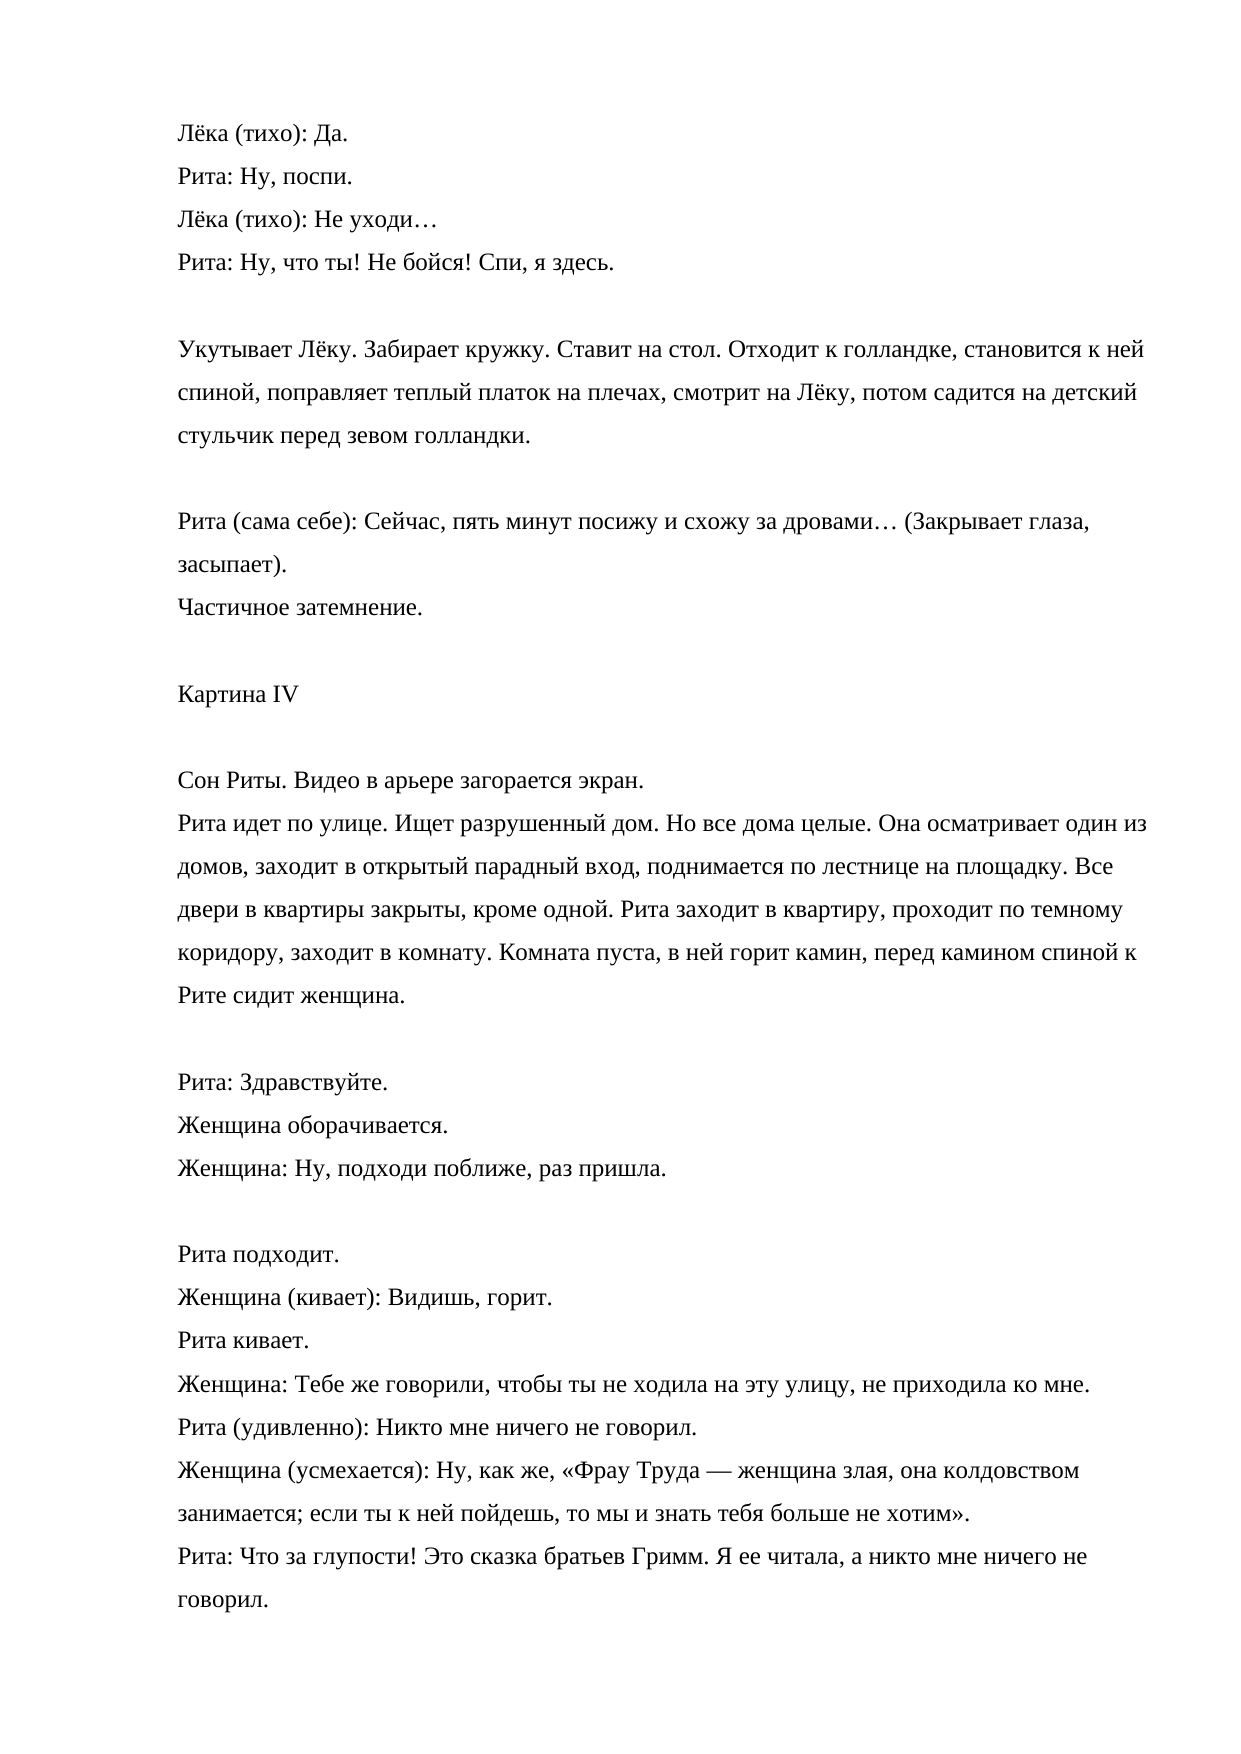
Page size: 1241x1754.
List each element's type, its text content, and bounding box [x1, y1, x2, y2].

text Женщина (усмехается): Ну, как же, «Фрау Труда — женщина злая, она колдовством занимается; если ты к ней пойдешь, то мы и знать тебя больше не хотим». [177, 1455, 1152, 1527]
text Укутывает Лёку. Забирает кружку. Ставит на стол. Отходит к голландке, становится к ней спиной, поправляет теплый платок на плечах, смотрит на Лёку, потом садится на детский стульчик перед зевом голландки. [177, 334, 1152, 449]
text Женщина: Ну, подходи поближе, раз пришла. [177, 1153, 1152, 1182]
text Сон Риты. Видео в арьере загорается экран. [177, 765, 1152, 794]
text Рита подходит. [177, 1239, 1152, 1268]
text Рита: Что за глупости! Это сказка братьев Гримм. Я ее читала, а никто мне ничего не говорил. [177, 1541, 1152, 1613]
text Частичное затемнение. [177, 592, 1152, 621]
text Рита: Ну, поспи. [177, 161, 1152, 190]
text Рита: Ну, что ты! Не бойся! Спи, я здесь. [177, 247, 1152, 276]
text Женщина: Тебе же говорили, чтобы ты не ходила на эту улицу, не приходила ко мне. [177, 1369, 1152, 1397]
text Рита (сама себе): Сейчас, пять минут посижу и схожу за дровами… (Закрывает глаза, засыпает). [177, 506, 1152, 578]
text Рита (удивленно): Никто мне ничего не говорил. [177, 1412, 1152, 1441]
text Рита идет по улице. Ищет разрушенный дом. Но все дома целые. Она осматривает один из домов, заходит в открытый парадный вход, поднимается по лестнице на площадку. Все двери в квартиры закрыты, кроме одной. Рита заходит в квартиру, проходит по темному коридору, заходит в комнату. Комната пуста, в ней горит камин, перед камином спиной к Рите сидит женщина. [177, 808, 1152, 1009]
text Лёка (тихо): Да. [177, 118, 1152, 147]
text Женщина (кивает): Видишь, горит. [177, 1282, 1152, 1311]
text Рита: Здравствуйте. [177, 1067, 1152, 1096]
text Женщина оборачивается. [177, 1110, 1152, 1139]
text Лёка (тихо): Не уходи… [177, 204, 1152, 233]
text Рита кивает. [177, 1326, 1152, 1354]
text Картина IV [177, 679, 1152, 707]
